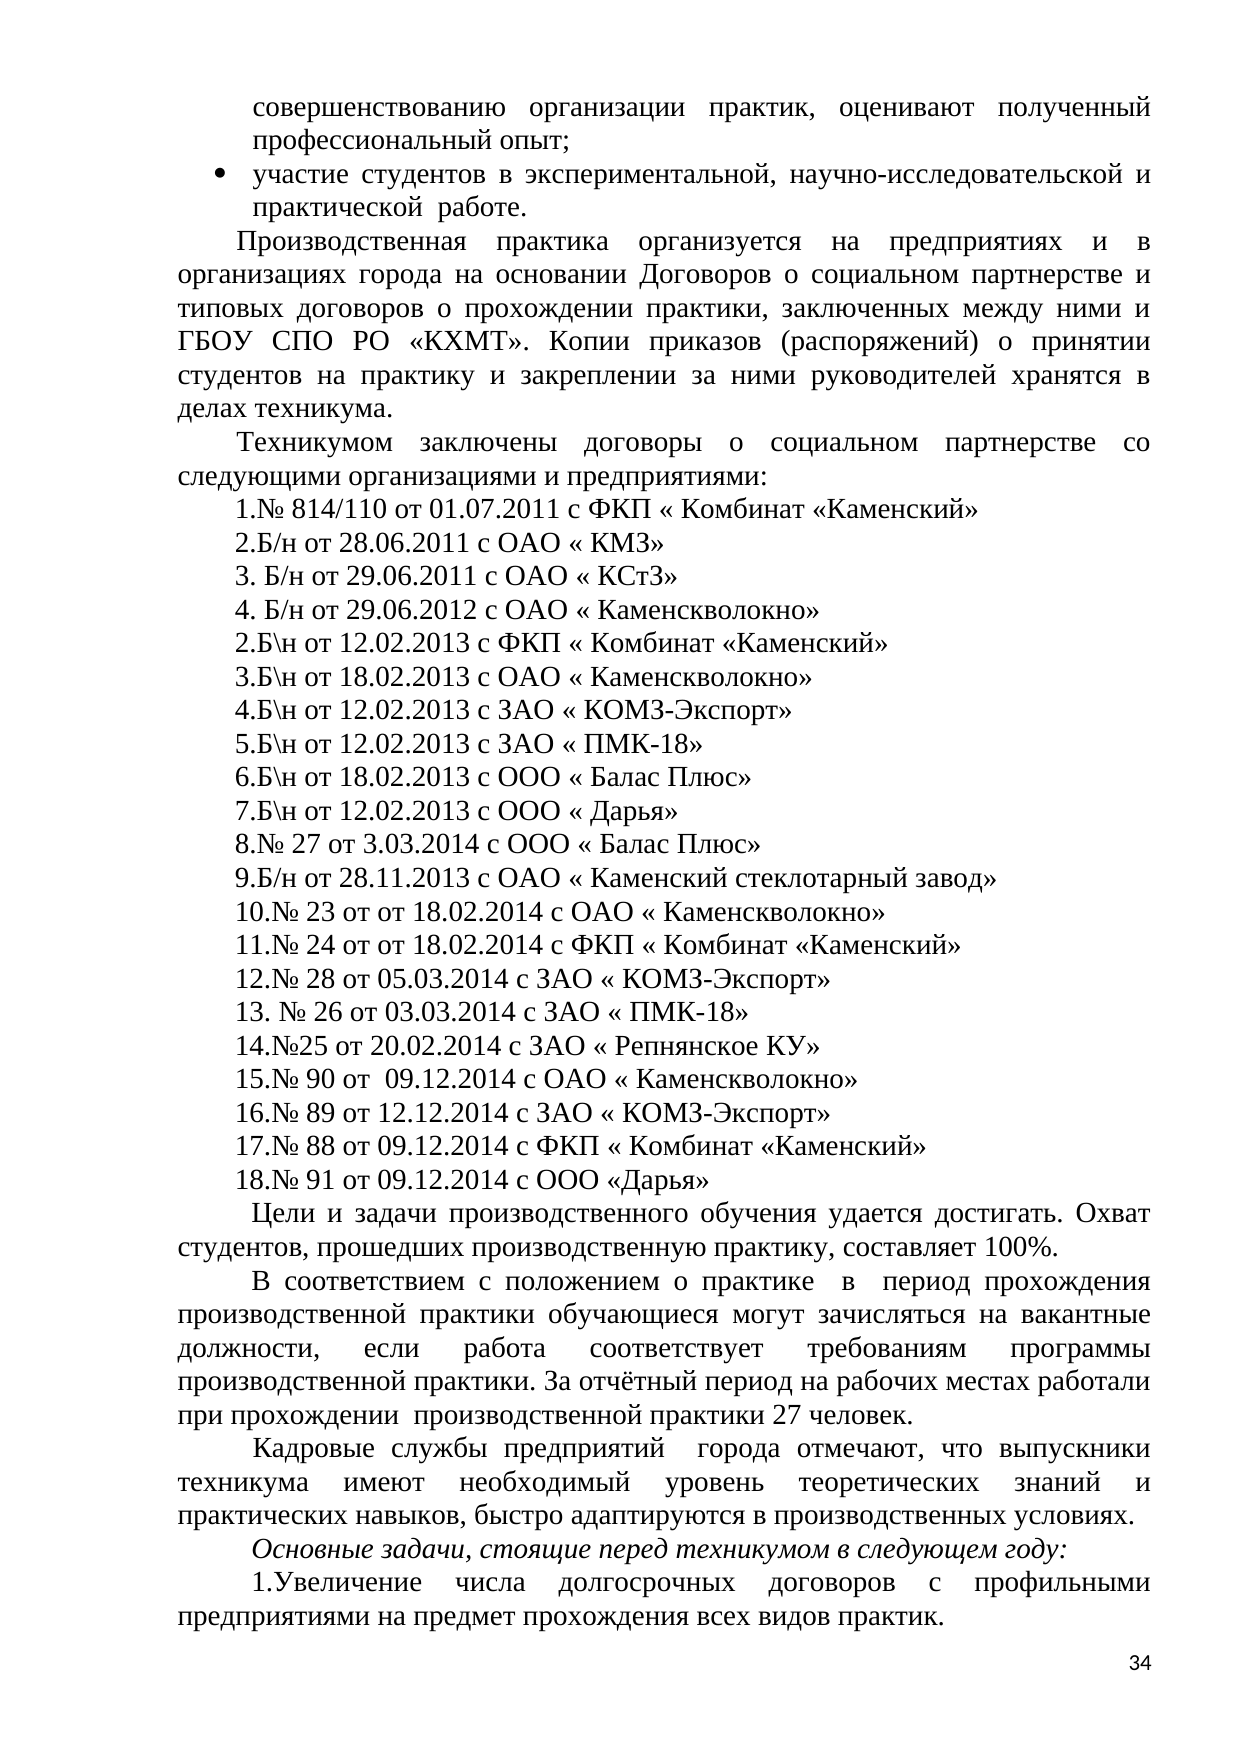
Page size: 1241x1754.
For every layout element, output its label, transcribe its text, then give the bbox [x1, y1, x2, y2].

text 17.№ 88 от 09.12.2014 с ФКП « Комбинат «Каменский» [234, 1128, 1152, 1162]
text 14.№25 от 20.02.2014 с ЗАО « Репнянское КУ» [234, 1028, 1152, 1061]
text 3.Б\н от 18.02.2013 с ОАО « Каменскволокно» [234, 659, 1152, 692]
text 9.Б/н от 28.11.2013 с ОАО « Каменский стеклотарный завод» [234, 860, 1152, 894]
text Основные задачи, стоящие перед техникумом в следующем году: [177, 1531, 1152, 1564]
text 4. Б/н от 29.06.2012 с ОАО « Каменскволокно» [234, 592, 1152, 625]
text 5.Б\н от 12.02.2013 с ЗАО « ПМК-18» [234, 726, 1152, 759]
text 8.№ 27 от 3.03.2014 с ООО « Балас Плюс» [234, 827, 1152, 860]
text 18.№ 91 от 09.12.2014 с ООО «Дарья» [234, 1162, 1152, 1196]
text 12.№ 28 от 05.03.2014 с ЗАО « КОМЗ-Экспорт» [234, 961, 1152, 994]
text 6.Б\н от 18.02.2013 с ООО « Балас Плюс» [234, 759, 1152, 793]
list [215, 89, 1152, 156]
text 7.Б\н от 12.02.2013 с ООО « Дарья» [234, 793, 1152, 827]
text 10.№ 23 от от 18.02.2014 с ОАО « Каменскволокно» [234, 894, 1152, 927]
text В соответствием с положением о практике в период прохождения производственной практики обучающиеся могут зачисляться на вакантные должности, если работа соответствует требованиям программы производственной практики. За отчётный период на рабочих местах работали при прохождении производственной практики 27 человек. [177, 1263, 1152, 1430]
text 3. Б/н от 29.06.2011 с ОАО « КСтЗ» [234, 558, 1152, 592]
text 2.Б/н от 28.06.2011 с ОАО « КМЗ» [234, 525, 1152, 558]
text Цели и задачи производственного обучения удается достигать. Охват студентов, прошедших производственную практику, составляет 100%. [177, 1196, 1152, 1263]
text Производственная практика организуется на предприятиях и в организациях города на основании Договоров о социальном партнерстве и типовых договоров о прохождении практики, заключенных между ними и ГБОУ СПО РО «КХМТ». Копии приказов (распоряжений) о принятии студентов на практику и закреплении за ними руководителей хранятся в делах техникума. [177, 223, 1152, 424]
text 16.№ 89 от 12.12.2014 с ЗАО « КОМЗ-Экспорт» [234, 1095, 1152, 1128]
text 11.№ 24 от от 18.02.2014 с ФКП « Комбинат «Каменский» [234, 927, 1152, 961]
list участие студентов в экспериментальной, научно-исследовательской и практической работе. [215, 156, 1152, 223]
text 15.№ 90 от 09.12.2014 с ОАО « Каменскволокно» [234, 1061, 1152, 1095]
text Кадровые службы предприятий города отмечают, что выпускники техникума имеют необходимый уровень теоретических знаний и практических навыков, быстро адаптируются в производственных условиях. [177, 1430, 1152, 1531]
text 1.№ 814/110 от 01.07.2011 с ФКП « Комбинат «Каменский» [234, 491, 1152, 525]
text Техникумом заключены договоры о социальном партнерстве со следующими организациями и предприятиями: [177, 424, 1152, 491]
text 2.Б\н от 12.02.2013 с ФКП « Комбинат «Каменский» [234, 625, 1152, 659]
text 1.Увеличение числа долгосрочных договоров с профильными предприятиями на предмет прохождения всех видов практик. [177, 1564, 1152, 1632]
text 13. № 26 от 03.03.2014 с ЗАО « ПМК-18» [234, 994, 1152, 1028]
text 4.Б\н от 12.02.2013 с ЗАО « КОМЗ-Экспорт» [234, 692, 1152, 726]
